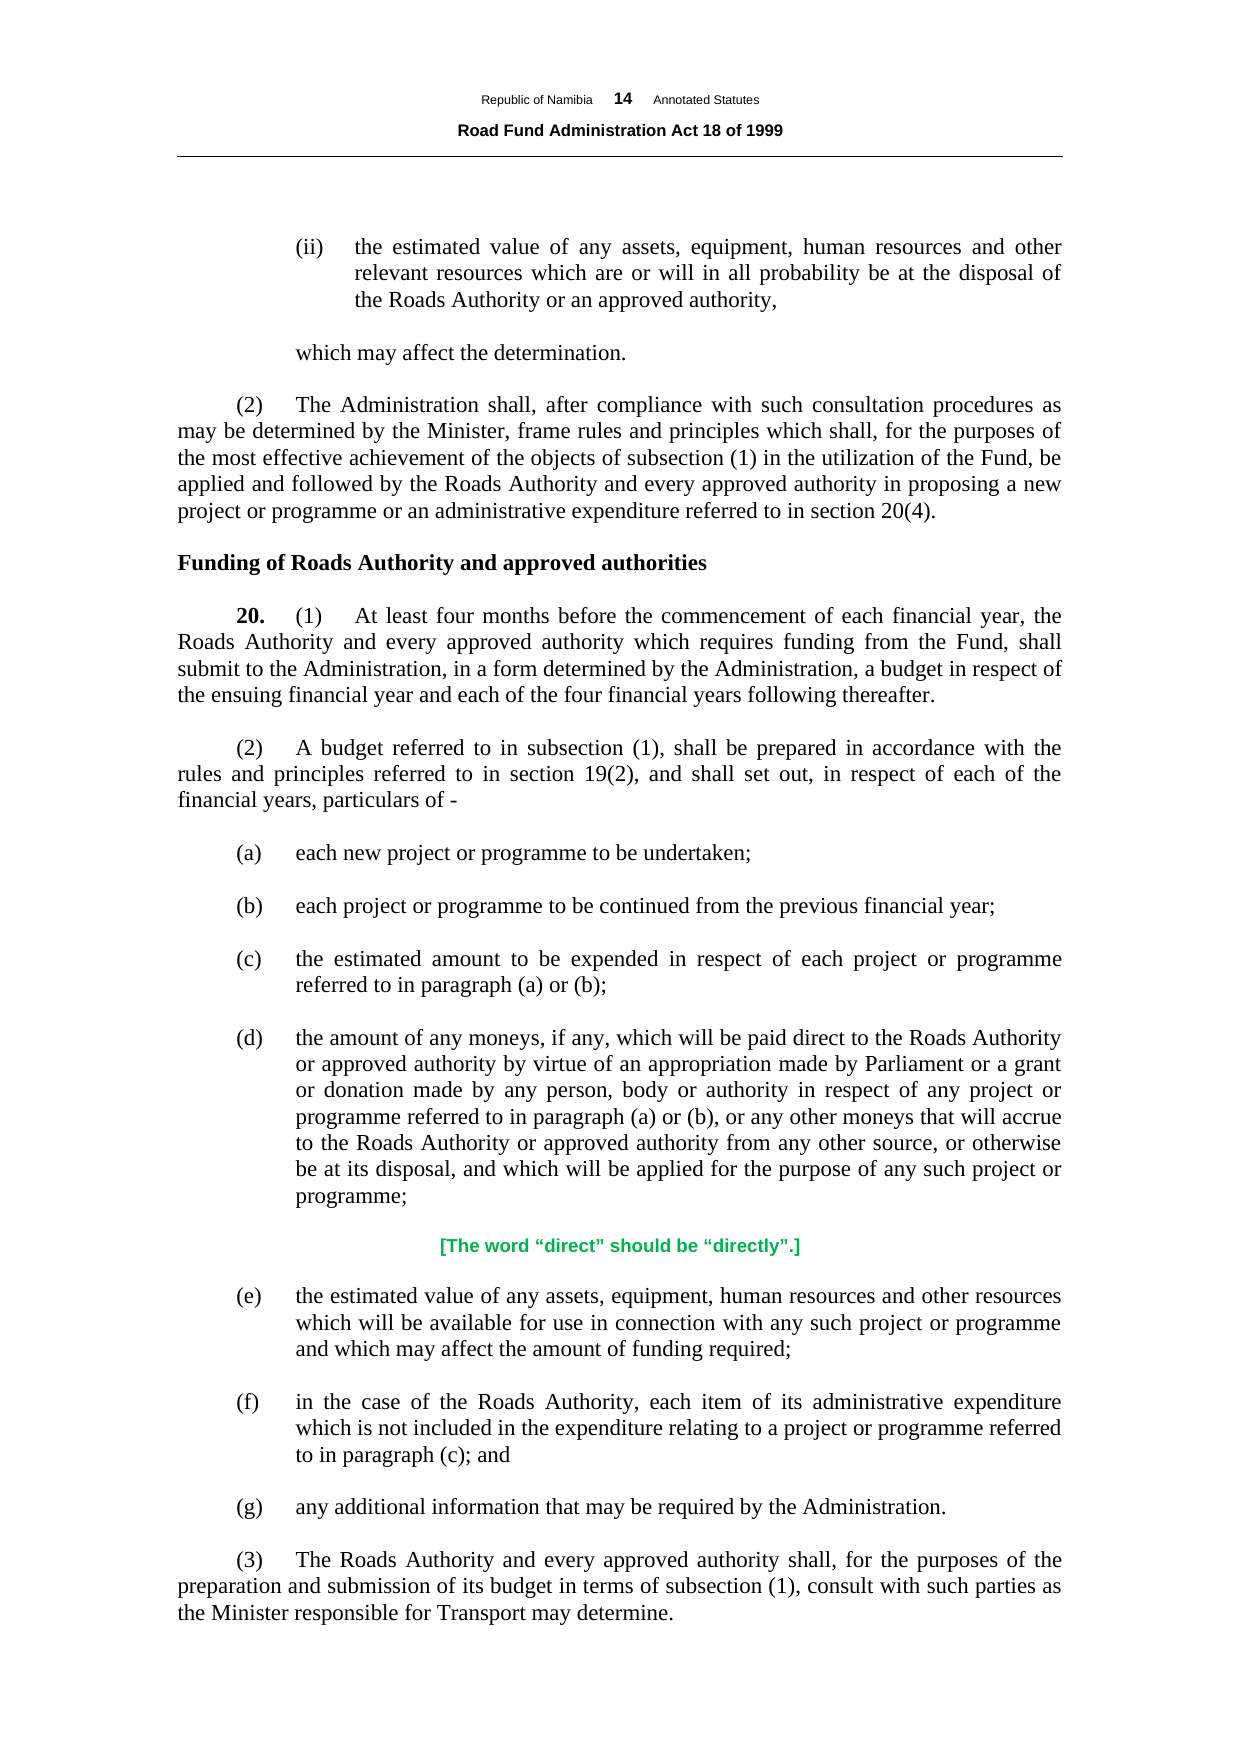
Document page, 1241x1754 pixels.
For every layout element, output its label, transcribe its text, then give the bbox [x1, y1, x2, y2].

text (f) in the case of the Roads Authority, each item of its administrative expenditure which is not included in the expenditure relating to a project or programme referred to in paragraph (c); and [236, 1388, 1063, 1467]
text 20. (1) At least four months before the commencement of each financial year, the Roads Authority and every approved authority which requires funding from the Fund, shall submit to the Administration, in a form determined by the Administration, a budget in respect of the ensuing financial year and each of the four financial years following thereafter. [177, 602, 1063, 707]
text [The word “direct” should be “directly”.] [177, 1234, 1063, 1256]
text (c) the estimated amount to be expended in respect of each project or programme referred to in paragraph (a) or (b); [236, 945, 1063, 997]
text which may affect the determination. [295, 338, 1063, 365]
text (e) the estimated value of any assets, equipment, human resources and other resources which will be available for use in connection with any such project or programme and which may affect the amount of funding required; [236, 1282, 1063, 1362]
text (g) any additional information that may be required by the Administration. [236, 1493, 1063, 1520]
text (a) each new project or programme to be undertaken; [236, 839, 1063, 866]
text Funding of Roads Authority and approved authorities [177, 549, 1063, 576]
text (2) A budget referred to in subsection (1), shall be prepared in accordance with the rules and principles referred to in section 19(2), and shall set out, in respect of each of the financial years, particulars of - [177, 734, 1063, 813]
text (ii) the estimated value of any assets, equipment, human resources and other relevant resources which are or will in all probability be at the disposal of the Roads Authority or an approved authority, [295, 233, 1063, 312]
text (d) the amount of any moneys, if any, which will be paid direct to the Roads Authority or approved authority by virtue of an appropriation made by Parliament or a grant or donation made by any person, body or authority in respect of any project or programme referred to in paragraph (a) or (b), or any other moneys that will accrue to the Roads Authority or approved authority from any other source, or otherwise be at its disposal, and which will be applied for the purpose of any such project or programme; [236, 1024, 1063, 1208]
text (3) The Roads Authority and every approved authority shall, for the purposes of the preparation and submission of its budget in terms of subsection (1), consult with such parties as the Minister responsible for Transport may determine. [177, 1546, 1063, 1625]
text (2) The Administration shall, after compliance with such consultation procedures as may be determined by the Minister, frame rules and principles which shall, for the purposes of the most effective achievement of the objects of subsection (1) in the utilization of the Fund, be applied and followed by the Roads Authority and every approved authority in proposing a new project or programme or an administrative expenditure referred to in section 20(4). [177, 391, 1063, 523]
text (b) each project or programme to be continued from the previous financial year; [236, 892, 1063, 918]
